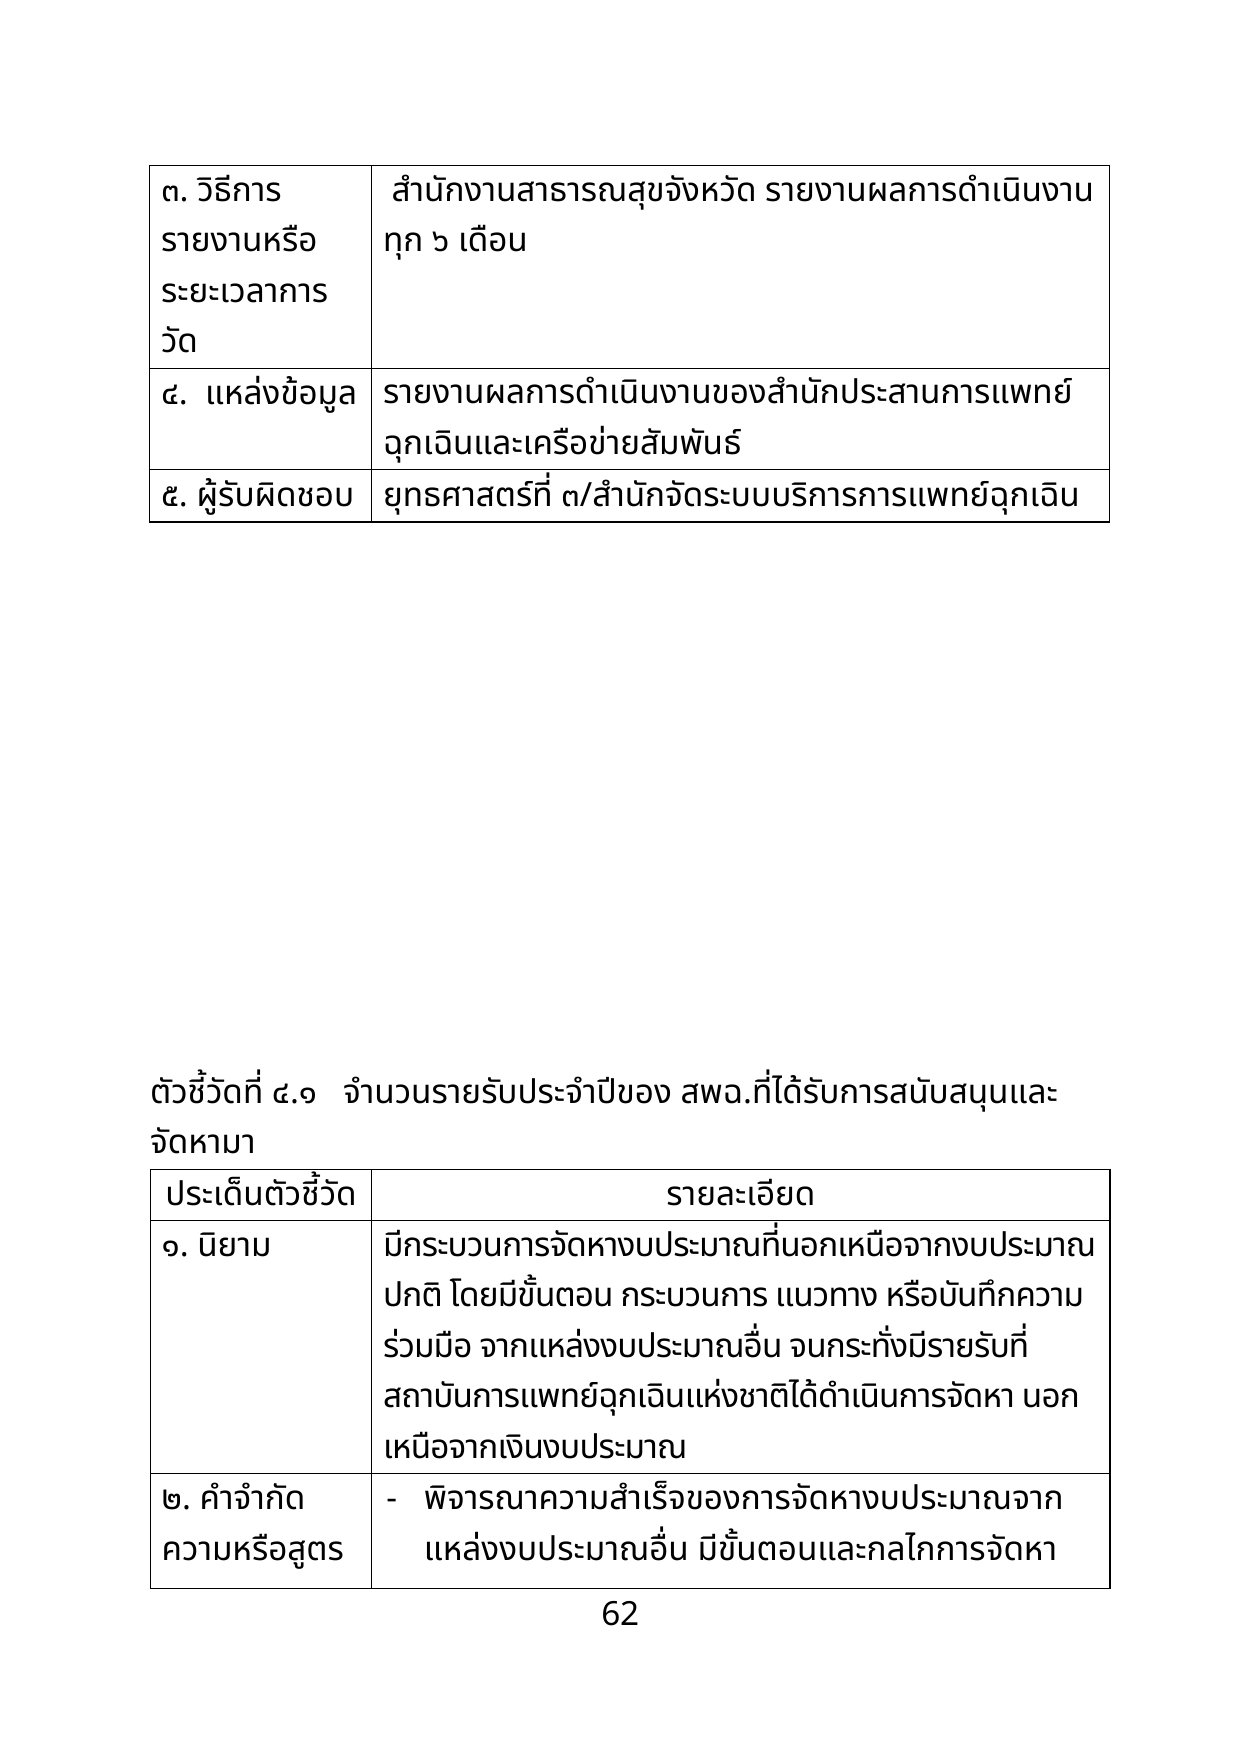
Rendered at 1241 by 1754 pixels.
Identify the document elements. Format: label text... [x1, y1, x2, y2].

table_cell ๑. นิยาม [151, 1221, 371, 1473]
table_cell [151, 1474, 371, 1588]
table_header รายละเอียด [372, 1170, 1109, 1220]
table_cell มีกระบวนการจัดหางบประมาณที่นอกเหนือจากงบประมาณปกติ โดยมีขั้นตอน กระบวนการ แนวทาง หรือบันทึกความร่วมมือ จากแหล่งงบประมาณอื่น จนกระทั่งมีรายรับที่สถาบันการแพทย์ฉุกเฉินแห่งชาติได้ดำเนินการจัดหา นอกเหนือจากเงินงบประมาณ [372, 1221, 1109, 1473]
table_cell สำนักงานสาธารณสุขจังหวัด รายงานผลการดำเนินงาน ทุก ๖ เดือน [372, 166, 1109, 367]
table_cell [372, 1474, 1109, 1588]
table_cell รายงานผลการดำเนินงานของสำนักประสานการแพทย์ฉุกเฉินและเครือข่ายสัมพันธ์ [372, 369, 1109, 469]
table_cell ๕. ผู้รับผิดชอบ [150, 470, 371, 521]
table_cell ๔. แหล่งข้อมูล [150, 369, 371, 469]
table_header ประเด็นตัวชี้วัด [151, 1170, 371, 1220]
text ตัวชี้วัดที่ ๔.๑ จำนวนรายรับประจำปีของ สพฉ.ที่ได้รับการสนับสนุนและจัดหามา [150, 1067, 1090, 1168]
table_cell ๓. วิธีการรายงานหรือระยะเวลาการวัด [150, 166, 371, 367]
table_cell ยุทธศาสตร์ที่ ๓/สำนักจัดระบบบริการการแพทย์ฉุกเฉิน [372, 470, 1109, 521]
